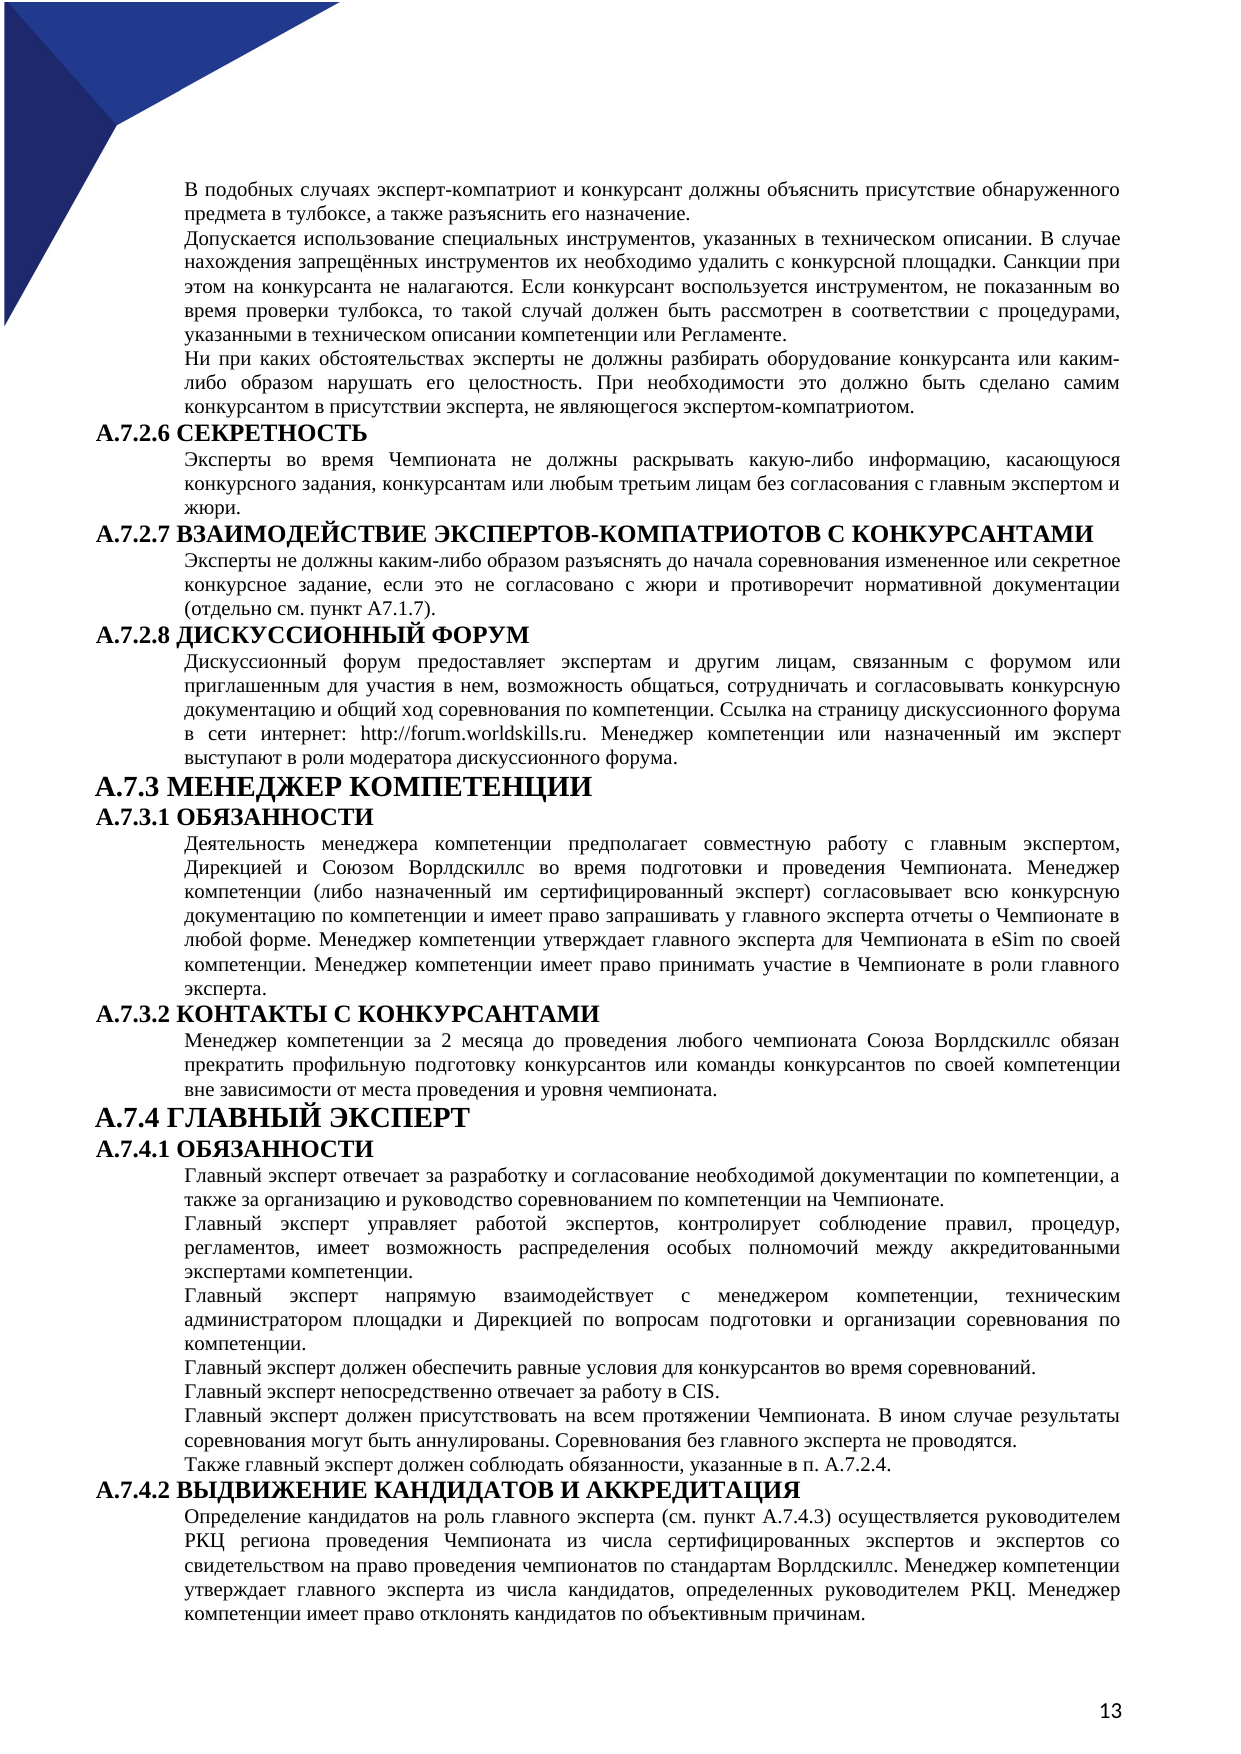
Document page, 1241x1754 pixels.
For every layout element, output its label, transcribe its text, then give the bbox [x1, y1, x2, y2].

list Главный эксперт напрямую взаимодействует с менеджером компетенции, техническим администратором площадки и Дирекцией по вопросам подготовки и организации соревнования по компетенции. [184, 1283, 1121, 1355]
list Ни при каких обстоятельствах эксперты не должны разбирать оборудование конкурсанта или каким-либо образом нарушать его целостность. При необходимости это должно быть сделано самим конкурсантом в присутствии эксперта, не являющегося экспертом-компатриотом. [184, 346, 1121, 418]
subtitle А.7.4.2 ВЫДВИЖЕНИЕ КАНДИДАТОВ И АККРЕДИТАЦИЯ [96, 1476, 1122, 1504]
subtitle А.7.2.8 ДИСКУССИОННЫЙ ФОРУМ [96, 620, 1122, 648]
list Определение кандидатов на роль главного эксперта (см. пункт А.7.4.3) осуществляется руководителем РКЦ региона проведения Чемпионата из числа сертифицированных экспертов и экспертов со свидетельством на право проведения чемпионатов по стандартам Ворлдскиллс. Менеджер компетенции утверждает главного эксперта из числа кандидатов, определенных руководителем РКЦ. Менеджер компетенции имеет право отклонять кандидатов по объективным причинам. [184, 1504, 1121, 1625]
list Главный эксперт должен обеспечить равные условия для конкурсантов во время соревнований. [184, 1355, 1121, 1379]
subtitle А.7.3.1 ОБЯЗАННОСТИ [96, 802, 1122, 831]
list Менеджер компетенции за 2 месяца до проведения любого чемпионата Союза Ворлдскиллс обязан прекратить профильную подготовку конкурсантов или команды конкурсантов по своей компетенции вне зависимости от места проведения и уровня чемпионата. [184, 1028, 1121, 1101]
subtitle А.7.3 МЕНЕДЖЕР КОМПЕТЕНЦИИ [94, 769, 1122, 802]
subtitle A.7.4.1 ОБЯЗАННОСТИ [96, 1134, 1122, 1163]
list Допускается использование специальных инструментов, указанных в техническом описании. В случае нахождения запрещённых инструментов их необходимо удалить с конкурсной площадки. Санкции при этом на конкурсанта не налагаются. Если конкурсант воспользуется инструментом, не показанным во время проверки тулбокса, то такой случай должен быть рассмотрен в соответствии с процедурами, указанными в техническом описании компетенции или Регламенте. [184, 225, 1121, 346]
picture [4, 2, 1241, 1754]
list Деятельность менеджера компетенции предполагает совместную работу с главным экспертом, Дирекцией и Союзом Ворлдскиллс во время подготовки и проведения Чемпионата. Менеджер компетенции (либо назначенный им сертифицированный эксперт) согласовывает всю конкурсную документацию по компетенции и имеет право запрашивать у главного эксперта отчеты о Чемпионате в любой форме. Менеджер компетенции утверждает главного эксперта для Чемпионата в eSim по своей компетенции. Менеджер компетенции имеет право принимать участие в Чемпионате в роли главного эксперта. [184, 831, 1121, 999]
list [184, 177, 1121, 225]
list Эксперты во время Чемпионата не должны раскрывать какую-либо информацию, касающуюся конкурсного задания, конкурсантам или любым третьим лицам без согласования с главным экспертом и жюри. [184, 447, 1121, 519]
list Главный эксперт непосредственно отвечает за работу в CIS. [184, 1379, 1121, 1403]
list Главный эксперт управляет работой экспертов, контролирует соблюдение правил, процедур, регламентов, имеет возможность распределения особых полномочий между аккредитованными экспертами компетенции. [184, 1211, 1121, 1283]
subtitle А.7.2.7 ВЗАИМОДЕЙСТВИЕ ЭКСПЕРТОВ-КОМПАТРИОТОВ С КОНКУРСАНТАМИ [96, 519, 1122, 548]
subtitle А.7.2.6 СЕКРЕТНОСТЬ [96, 418, 1122, 447]
list Главный эксперт должен присутствовать на всем протяжении Чемпионата. В ином случае результаты соревнования могут быть аннулированы. Соревнования без главного эксперта не проводятся. [184, 1403, 1121, 1452]
subtitle А.7.4 ГЛАВНЫЙ ЭКСПЕРТ [94, 1101, 1122, 1134]
list Также главный эксперт должен соблюдать обязанности, указанные в п. А.7.2.4. [184, 1452, 1121, 1476]
list Главный эксперт отвечает за разработку и согласование необходимой документации по компетенции, а также за организацию и руководство соревнованием по компетенции на Чемпионате. [184, 1163, 1121, 1211]
list Эксперты не должны каким-либо образом разъяснять до начала соревнования измененное или секретное конкурсное задание, если это не согласовано с жюри и противоречит нормативной документации (отдельно см. пункт А7.1.7). [184, 548, 1121, 620]
list Дискуссионный форум предоставляет экспертам и другим лицам, связанным с форумом или приглашенным для участия в нем, возможность общаться, сотрудничать и согласовывать конкурсную документацию и общий ход соревнования по компетенции. Ссылка на страницу дискуссионного форума в сети интернет: http://forum.worldskills.ru. Менеджер компетенции или назначенный им эксперт выступают в роли модератора дискуссионного форума. [184, 648, 1121, 769]
subtitle А.7.3.2 КОНТАКТЫ С КОНКУРСАНТАМИ [96, 999, 1122, 1028]
